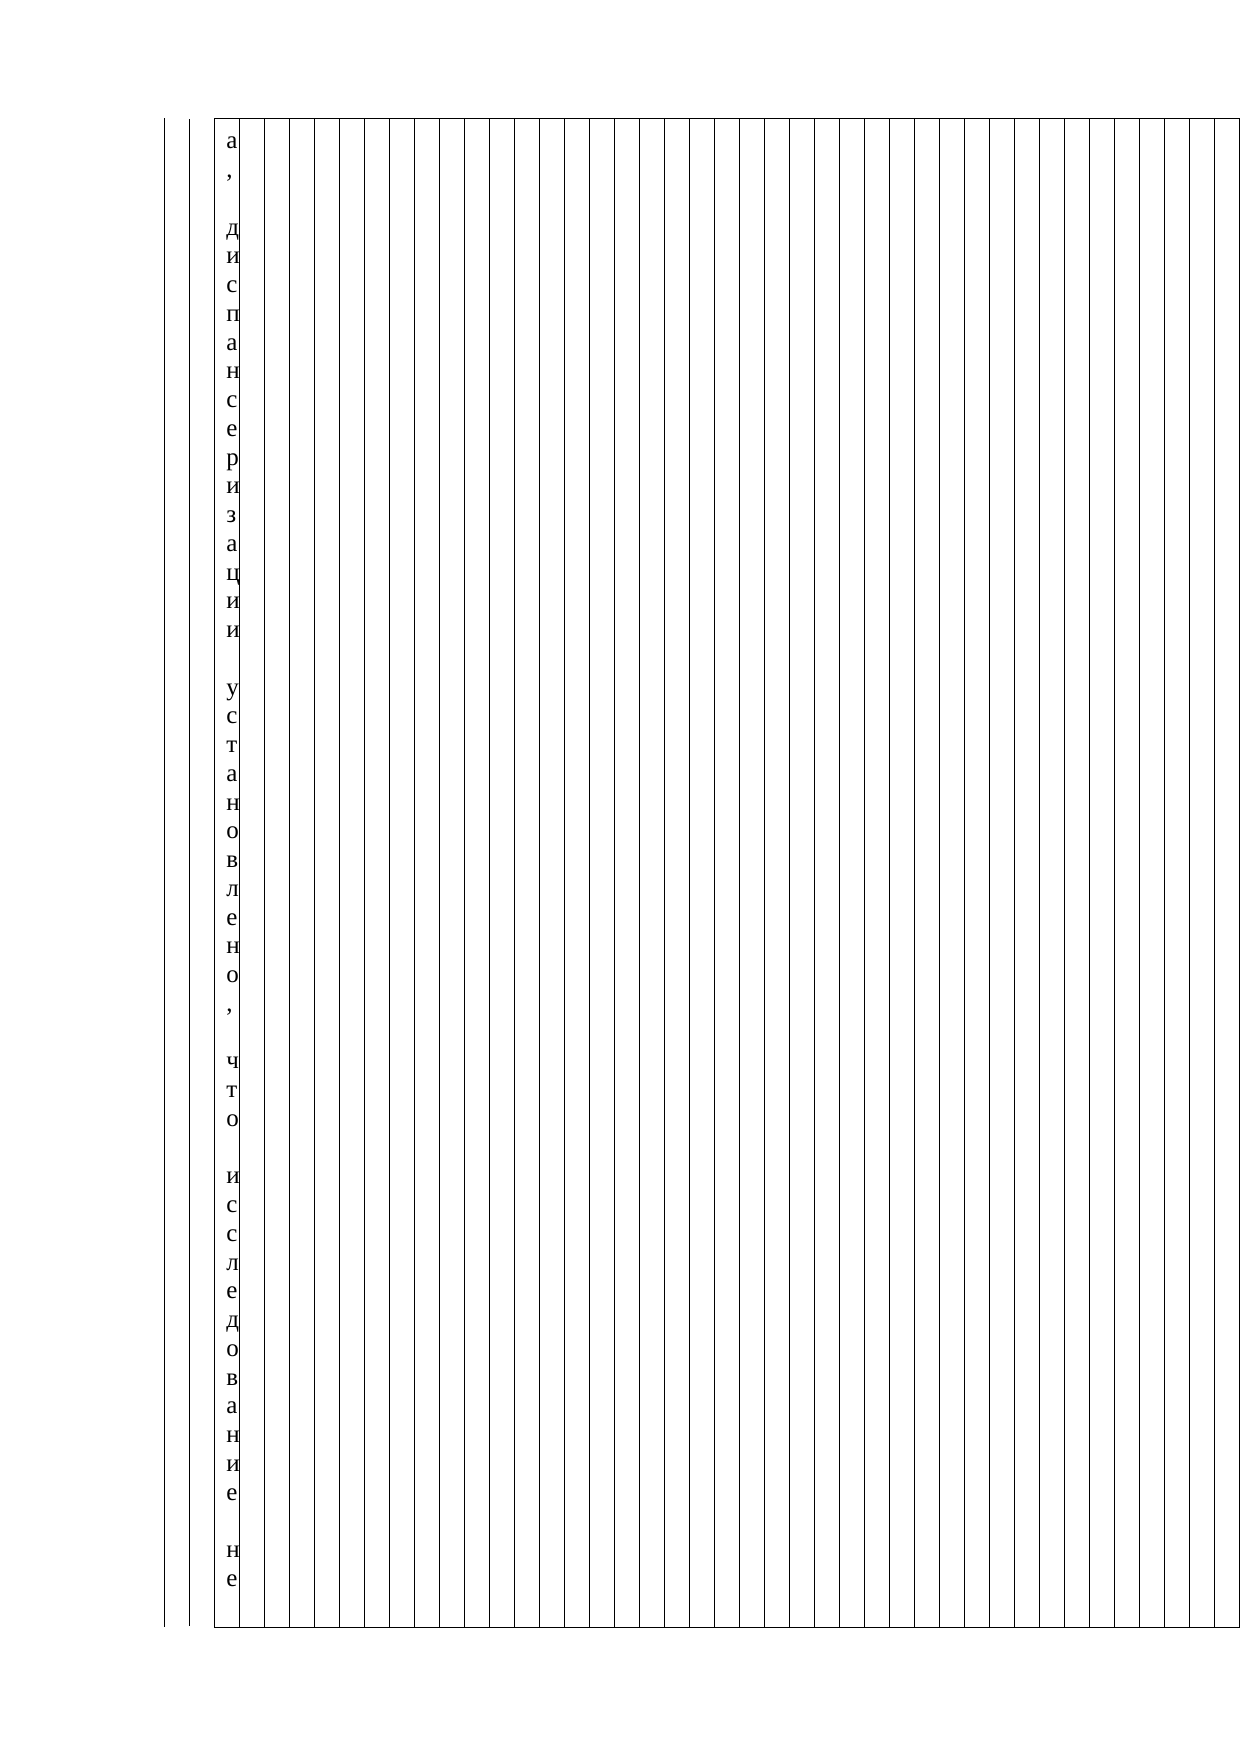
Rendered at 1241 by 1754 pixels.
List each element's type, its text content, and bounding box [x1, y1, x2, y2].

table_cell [215, 119, 239, 1627]
table_cell + [840, 119, 864, 1627]
table_cell [190, 118, 214, 1627]
table_cell [765, 119, 789, 1627]
table_cell [1115, 119, 1139, 1627]
table_cell [365, 119, 389, 1627]
table_cell [740, 119, 764, 1627]
table_cell [265, 119, 289, 1627]
table_cell [165, 118, 190, 1627]
table_cell + [890, 119, 914, 1627]
table_cell + [1140, 119, 1164, 1627]
table_cell [1065, 119, 1089, 1627]
table_cell [690, 119, 714, 1627]
table_cell [515, 119, 539, 1627]
table_cell [415, 119, 439, 1627]
table_cell [1015, 119, 1039, 1627]
table_cell [1215, 119, 1239, 1627]
table_cell [440, 119, 464, 1627]
table_cell [1165, 119, 1189, 1627]
table_cell [540, 119, 564, 1627]
table_cell [290, 119, 314, 1627]
table_cell [615, 119, 639, 1627]
table_cell [915, 119, 939, 1627]
table_cell [640, 119, 664, 1627]
table_cell + [1040, 119, 1064, 1627]
table_cell [240, 119, 264, 1627]
table_cell [715, 119, 739, 1627]
table_cell [965, 119, 989, 1627]
table_cell [865, 119, 889, 1627]
table_cell [315, 119, 339, 1627]
table_cell [340, 119, 364, 1627]
table_cell [815, 119, 839, 1627]
table_cell [590, 119, 614, 1627]
table_cell + [1090, 119, 1114, 1627]
table_cell [390, 119, 414, 1627]
table_cell [465, 119, 489, 1627]
table_cell [490, 119, 514, 1627]
table_cell [565, 119, 589, 1627]
table_cell [665, 119, 689, 1627]
table_cell + [990, 119, 1014, 1627]
table_cell + [790, 119, 814, 1627]
table_cell + [940, 119, 964, 1627]
table_cell + [1190, 119, 1214, 1627]
